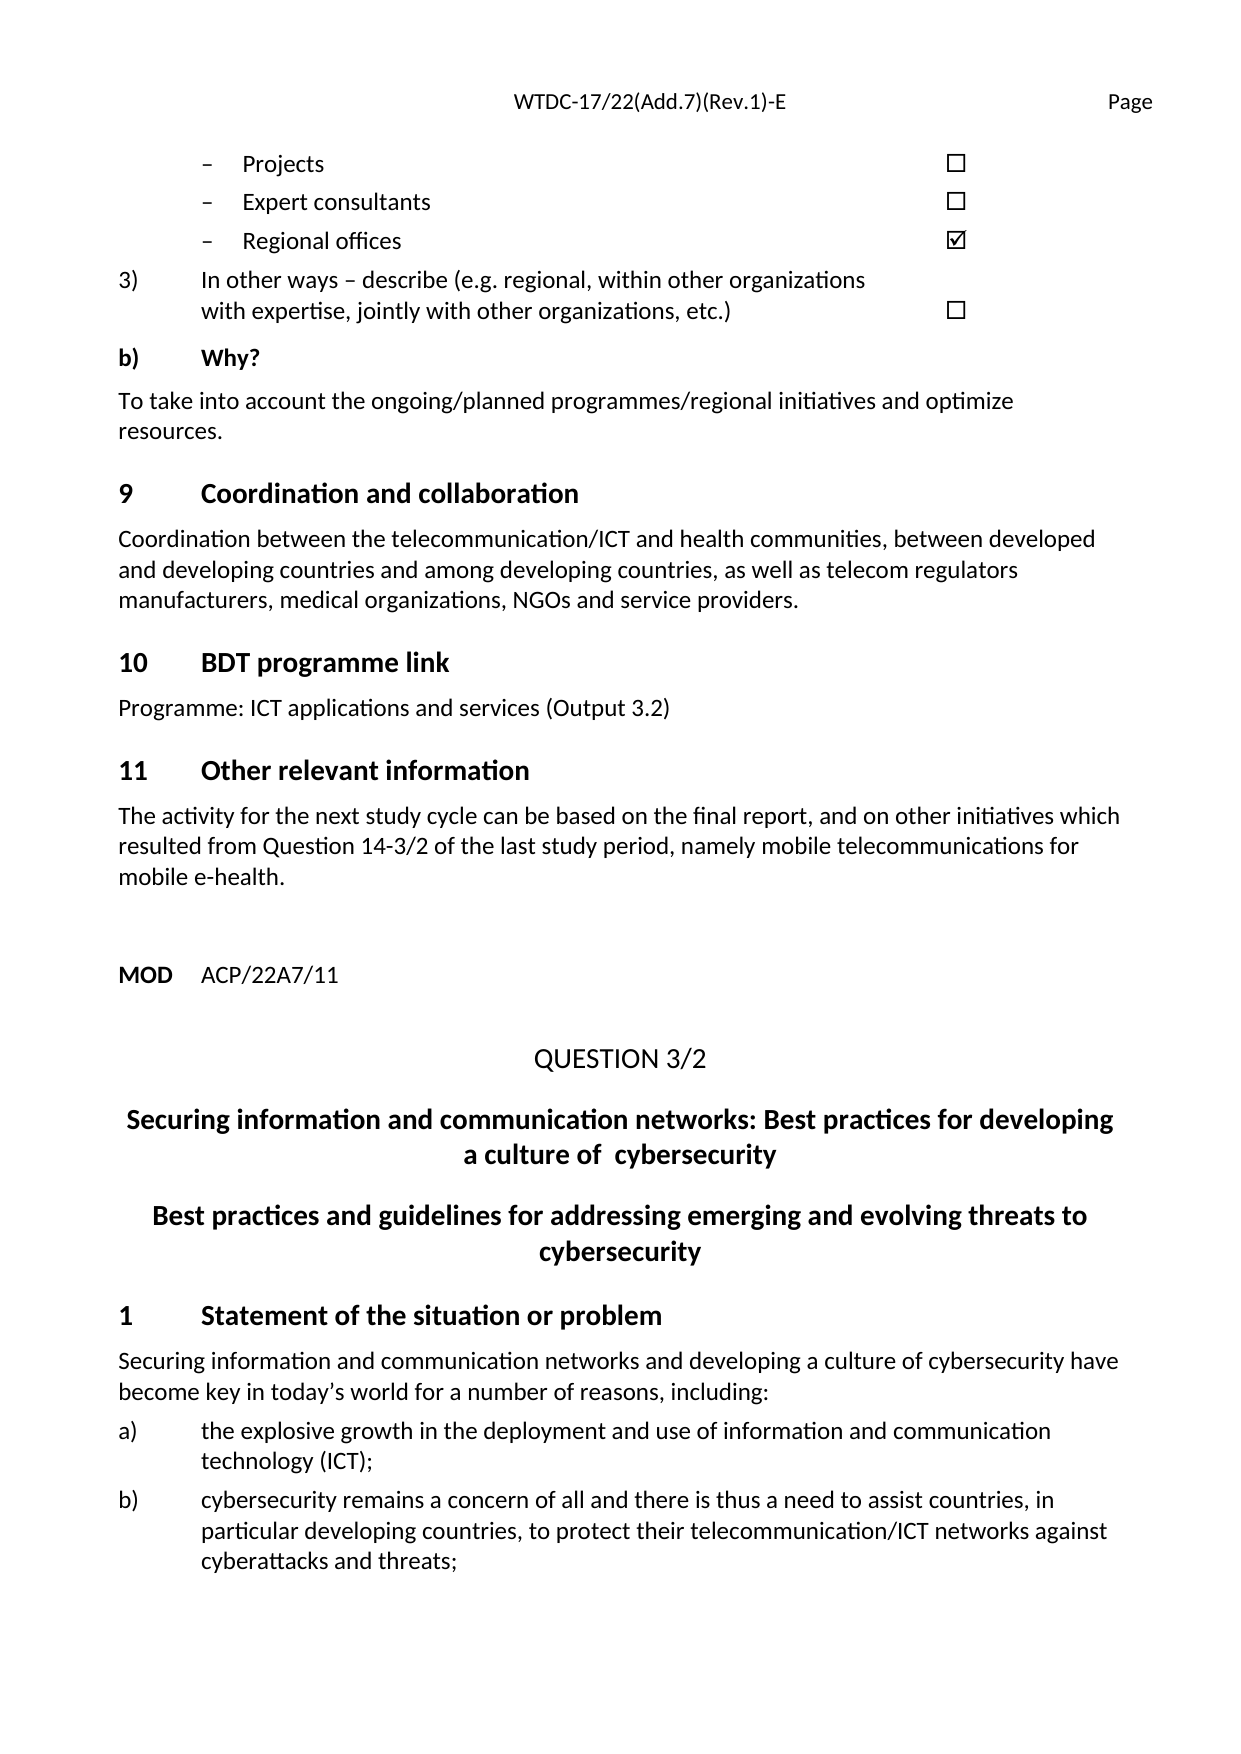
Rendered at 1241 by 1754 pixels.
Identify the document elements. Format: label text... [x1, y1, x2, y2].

text – Expert consultants [201, 187, 1122, 217]
subtitle 9 Coordination and collaboration [118, 475, 1122, 511]
text 3) In other ways – describe (e.g. regional, within other organizations with expertise, jointly with other organizations, etc.) [118, 264, 1122, 325]
text a) the explosive growth in the deployment and use of information and communication technology (ICT); [118, 1415, 1122, 1476]
subtitle b) Why? [118, 342, 1122, 372]
subtitle 11 Other relevant information [118, 752, 1122, 787]
text – Projects [201, 148, 1122, 178]
text To take into account the ongoing/planned programmes/regional initiatives and optimize resources. [118, 385, 1122, 446]
subtitle 10 BDT programme link [118, 644, 1122, 680]
text The activity for the next study cycle can be based on the final report, and on other initiatives which resulted from Question 14-3/2 of the last study period, namely mobile telecommunications for mobile e-health. [118, 800, 1122, 892]
text Securing information and communication networks and developing a culture of cybersecurity have become key in today’s world for a number of reasons, including: [118, 1346, 1122, 1407]
text MOD ACP/22A7/11 [118, 959, 1122, 990]
text b) cybersecurity remains a concern of all and there is thus a need to assist countries, in particular developing countries, to protect their telecommunication/ICT networks against cyberattacks and threats; [118, 1484, 1122, 1576]
text Coordination between the telecommunication/ICT and health communities, between developed and developing countries and among developing countries, as well as telecom regulators manufacturers, medical organizations, NGOs and service providers. [118, 523, 1122, 615]
subtitle 1 Statement of the situation or problem [118, 1297, 1122, 1333]
text Programme: ICT applications and services (Output 3.2) [118, 692, 1122, 723]
text QUESTION 3/2 [118, 1040, 1122, 1076]
text – Regional offices [201, 225, 1122, 256]
